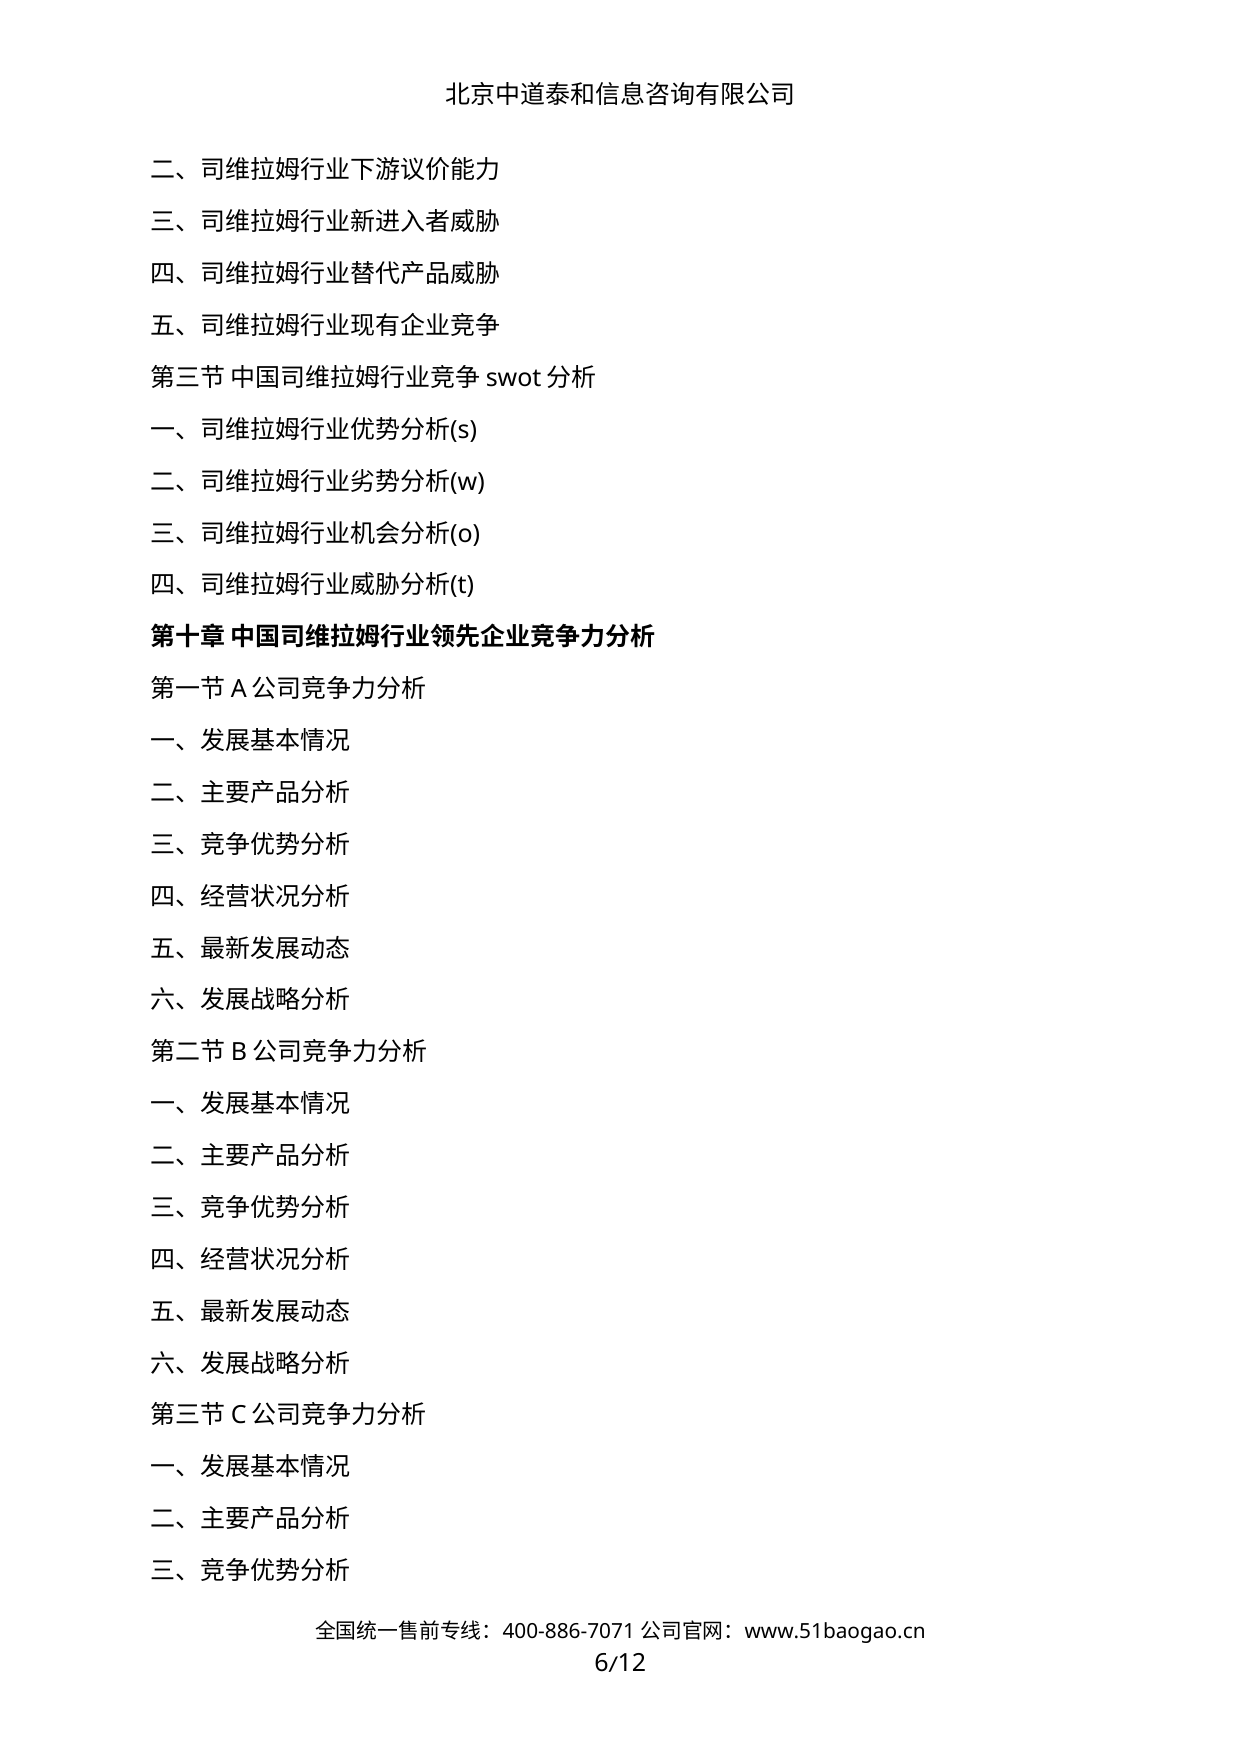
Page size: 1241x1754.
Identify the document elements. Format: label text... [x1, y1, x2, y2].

text 六、发展战略分析 [150, 1343, 1090, 1379]
text 三、司维拉姆行业机会分析(o) [150, 513, 1090, 549]
text 一、司维拉姆行业优势分析(s) [150, 409, 1090, 446]
text 第一节 A公司竞争力分析 [150, 669, 1090, 705]
text 二、主要产品分析 [150, 1499, 1090, 1535]
text 四、经营状况分析 [150, 876, 1090, 912]
text 五、最新发展动态 [150, 1291, 1090, 1327]
text 二、司维拉姆行业下游议价能力 [150, 150, 1090, 186]
text 三、竞争优势分析 [150, 1187, 1090, 1224]
text 第三节 中国司维拉姆行业竞争swot分析 [150, 357, 1090, 394]
text 四、司维拉姆行业替代产品威胁 [150, 254, 1090, 290]
text 一、发展基本情况 [150, 1447, 1090, 1483]
text 五、最新发展动态 [150, 928, 1090, 964]
text 二、主要产品分析 [150, 1136, 1090, 1172]
text 六、发展战略分析 [150, 980, 1090, 1016]
text 三、竞争优势分析 [150, 824, 1090, 861]
text 二、主要产品分析 [150, 772, 1090, 809]
text 三、司维拉姆行业新进入者威胁 [150, 202, 1090, 238]
text 二、司维拉姆行业劣势分析(w) [150, 461, 1090, 497]
text 三、竞争优势分析 [150, 1551, 1090, 1587]
text 四、司维拉姆行业威胁分析(t) [150, 565, 1090, 601]
text 第十章 中国司维拉姆行业领先企业竞争力分析 [150, 617, 1090, 653]
text 四、经营状况分析 [150, 1239, 1090, 1276]
text 第二节 B公司竞争力分析 [150, 1032, 1090, 1068]
text 第三节 C公司竞争力分析 [150, 1395, 1090, 1431]
text 五、司维拉姆行业现有企业竞争 [150, 306, 1090, 342]
text 一、发展基本情况 [150, 721, 1090, 757]
text 一、发展基本情况 [150, 1084, 1090, 1120]
